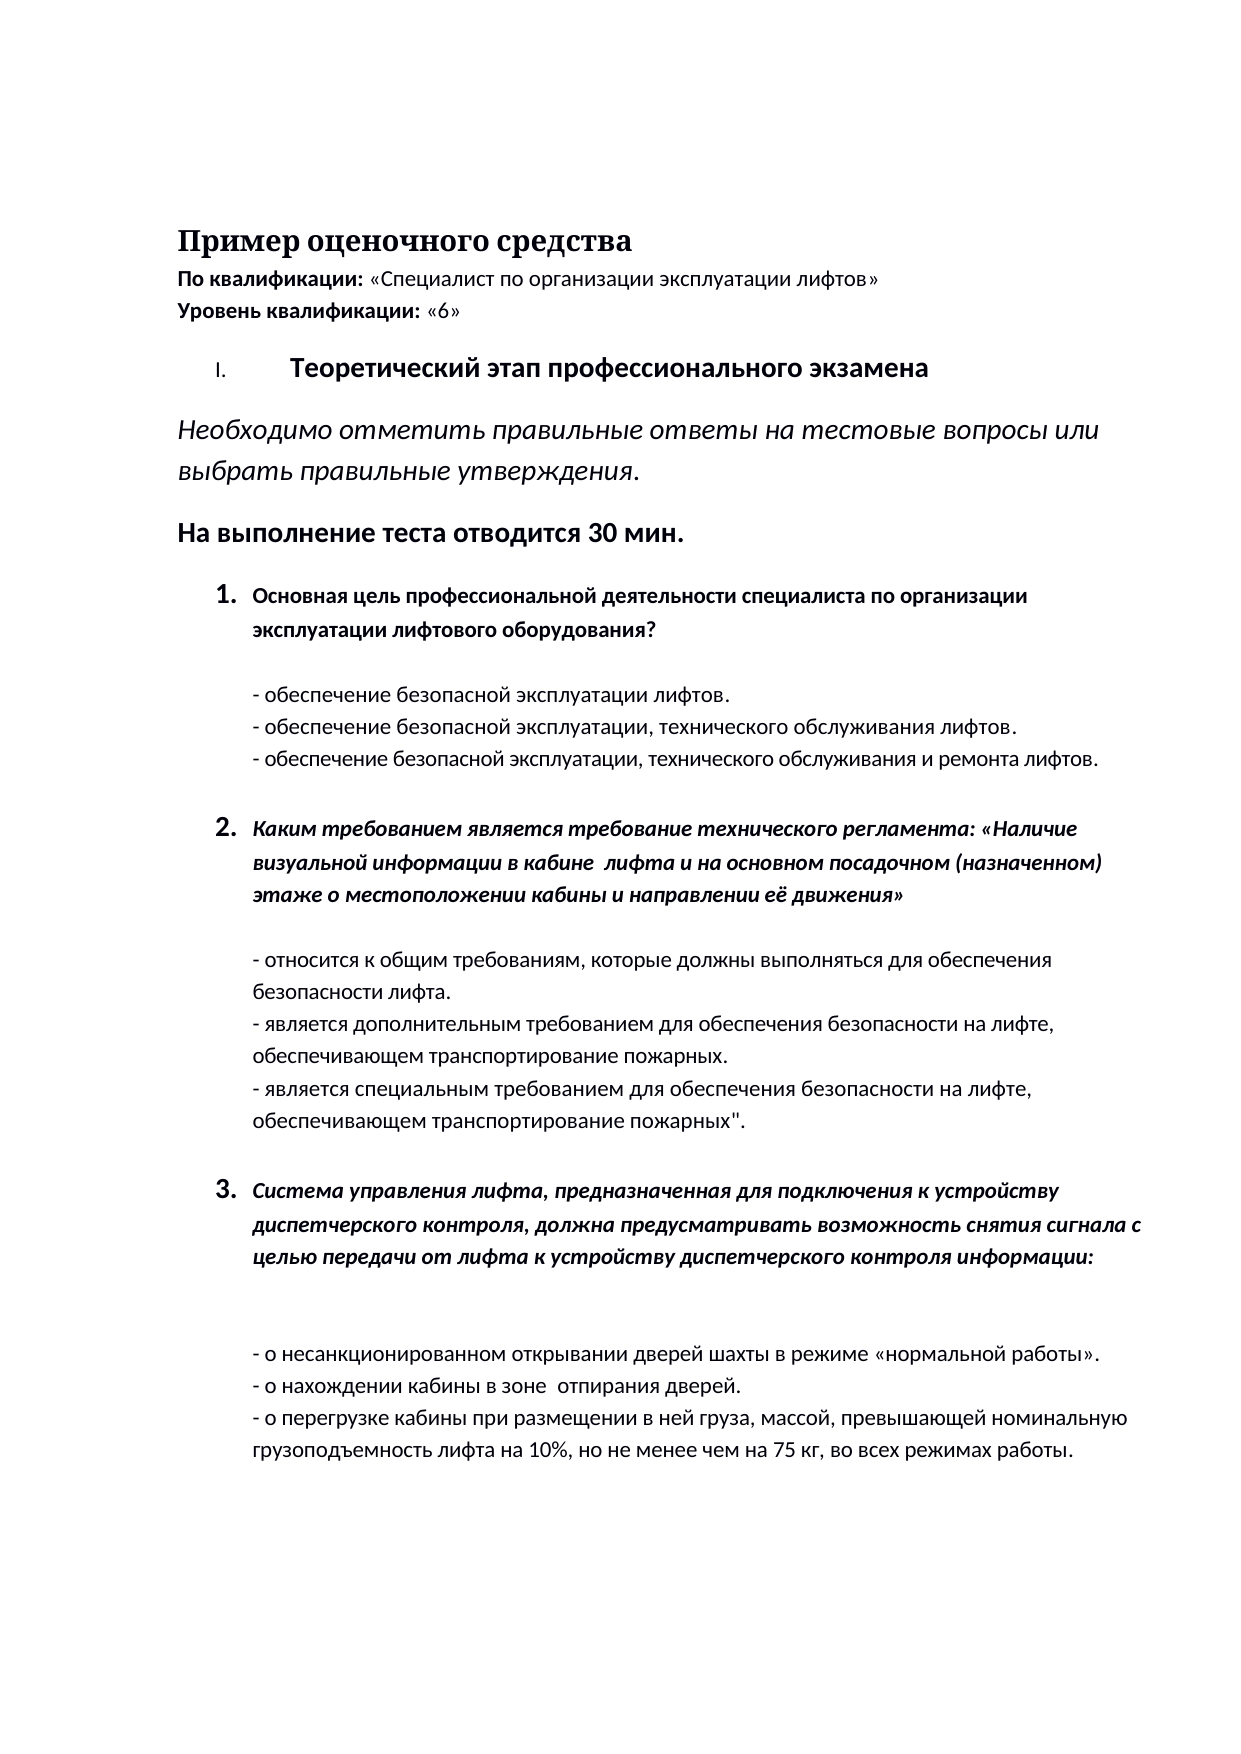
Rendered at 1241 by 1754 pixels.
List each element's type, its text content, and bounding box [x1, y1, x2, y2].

list Система управления лифта, предназначенная для подключения к устройству диспетчерского контроля, должна предусматривать возможность снятия сигнала с целью передачи от лифта к устройству диспетчерского контроля информации: - о несанкционированном открывании дверей шахты в режиме «нормальной работы». - о нахождении кабины в зоне отпирания дверей. - о перегрузке кабины при размещении в ней груза, массой, превышающей номинальную грузоподъемность лифта на 10%, но не менее чем на 75 кг, во всех режимах работы. [215, 1170, 1152, 1528]
text Необходимо отметить правильные ответы на тестовые вопросы или выбрать правильные утверждения. [177, 411, 1152, 488]
list Каким требованием является требование технического регламента: «Наличие визуальной информации в кабине лифта и на основном посадочном (назначенном) этаже о местоположении кабины и направлении её движения» - относится к общим требованиям, которые должны выполняться для обеспечения безопасности лифта. - является дополнительным требованием для обеспечения безопасности на лифте, обеспечивающем транспортирование пожарных. - является специальным требованием для обеспечения безопасности на лифте, обеспечивающем транспортирование пожарных". [215, 808, 1152, 1166]
list Теоретический этап профессионального экзамена [215, 349, 1152, 385]
text На выполнение теста отводится 30 мин. [177, 514, 1152, 549]
text По квалификации: «Специалист по организации эксплуатации лифтов» Уровень квалификации: «6» [177, 264, 1152, 324]
list Основная цель профессиональной деятельности специалиста по организации эксплуатации лифтового оборудования? - обеспечение безопасной эксплуатации лифтов. - обеспечение безопасной эксплуатации, технического обслуживания лифтов. - обеспечение безопасной эксплуатации, технического обслуживания и ремонта лифтов. [215, 576, 1152, 804]
subtitle Пример оценочного средства [177, 226, 1152, 259]
